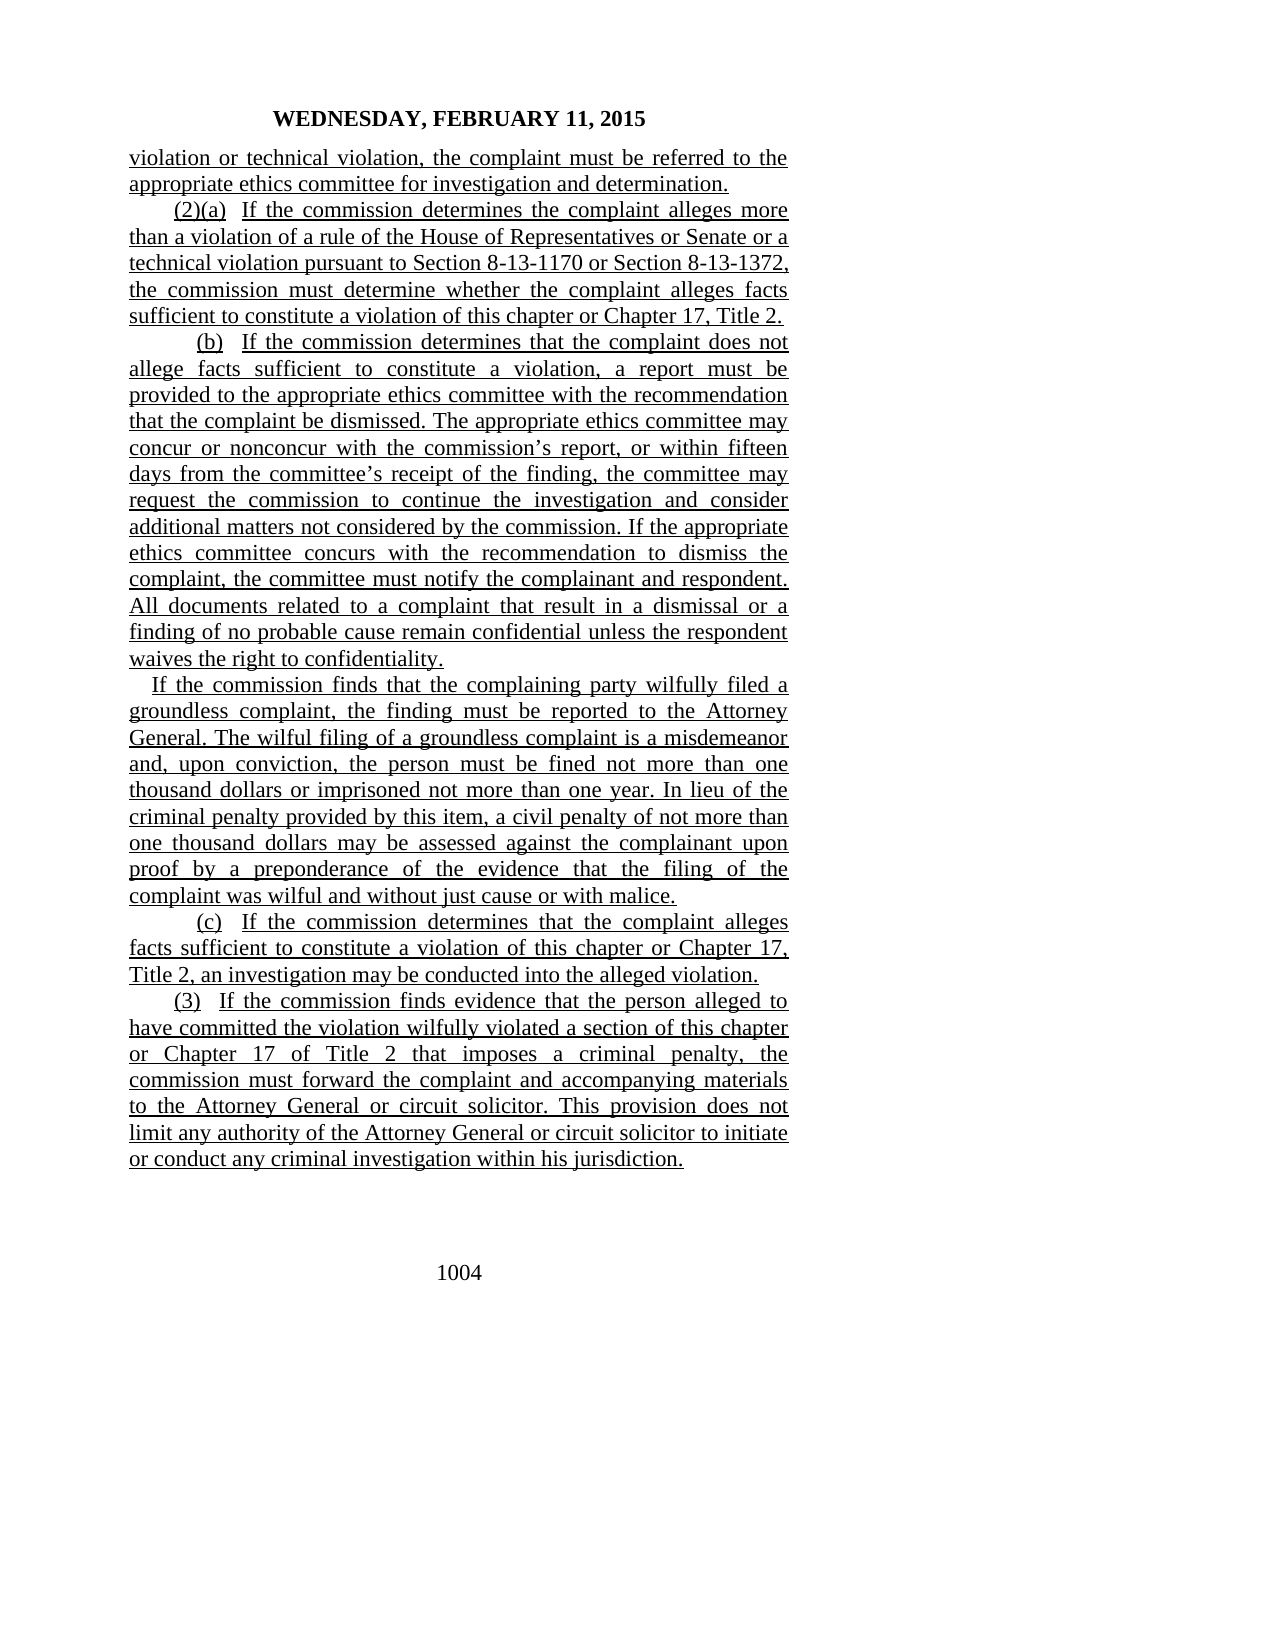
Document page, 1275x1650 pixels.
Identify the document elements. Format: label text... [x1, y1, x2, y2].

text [129, 144, 789, 197]
text If the commission finds that the complaining party wilfully filed a groundless complaint, the finding must be reported to the Attorney General. The wilful filing of a groundless complaint is a misdemeanor and, upon conviction, the person must be fined not more than one thousand dollars or imprisoned not more than one year. In lieu of the criminal penalty provided by this item, a civil penalty of not more than one thousand dollars may be assessed against the complainant upon proof by a preponderance of the evidence that the filing of the complaint was wilful and without just cause or with malice. [129, 671, 789, 746]
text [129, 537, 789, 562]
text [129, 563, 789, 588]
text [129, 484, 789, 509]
text (c) If the commission determines that the complaint alleges facts sufficient to constitute a violation of this chapter or Chapter 17, Title 2, an investigation may be conducted into the alleged violation. [129, 908, 789, 957]
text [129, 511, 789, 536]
text (c) If the commission determines that the complaint alleges facts sufficient to constitute a violation of this chapter or Chapter 17, Title 2, an investigation may be conducted into the alleged violation. [129, 959, 789, 987]
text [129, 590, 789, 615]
text (2)(a) If the commission determines the complaint alleges more than a violation of a rule of the House of Representatives or Senate or a technical violation pursuant to Section 8-13-1170 or Section 8-13-1372, the commission must determine whether the complaint alleges facts sufficient to constitute a violation of this chapter or Chapter 17, Title 2. [129, 197, 789, 246]
text (3) If the commission finds evidence that the person alleged to have committed the violation wilfully violated a section of this chapter or Chapter 17 of Title 2 that imposes a criminal penalty, the commission must forward the complaint and accompanying materials to the Attorney General or circuit solicitor. This provision does not limit any authority of the Attorney General or circuit solicitor to initiate or conduct any criminal investigation within his jurisdiction. [129, 987, 789, 1036]
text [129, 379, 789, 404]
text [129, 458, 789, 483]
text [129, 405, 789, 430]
